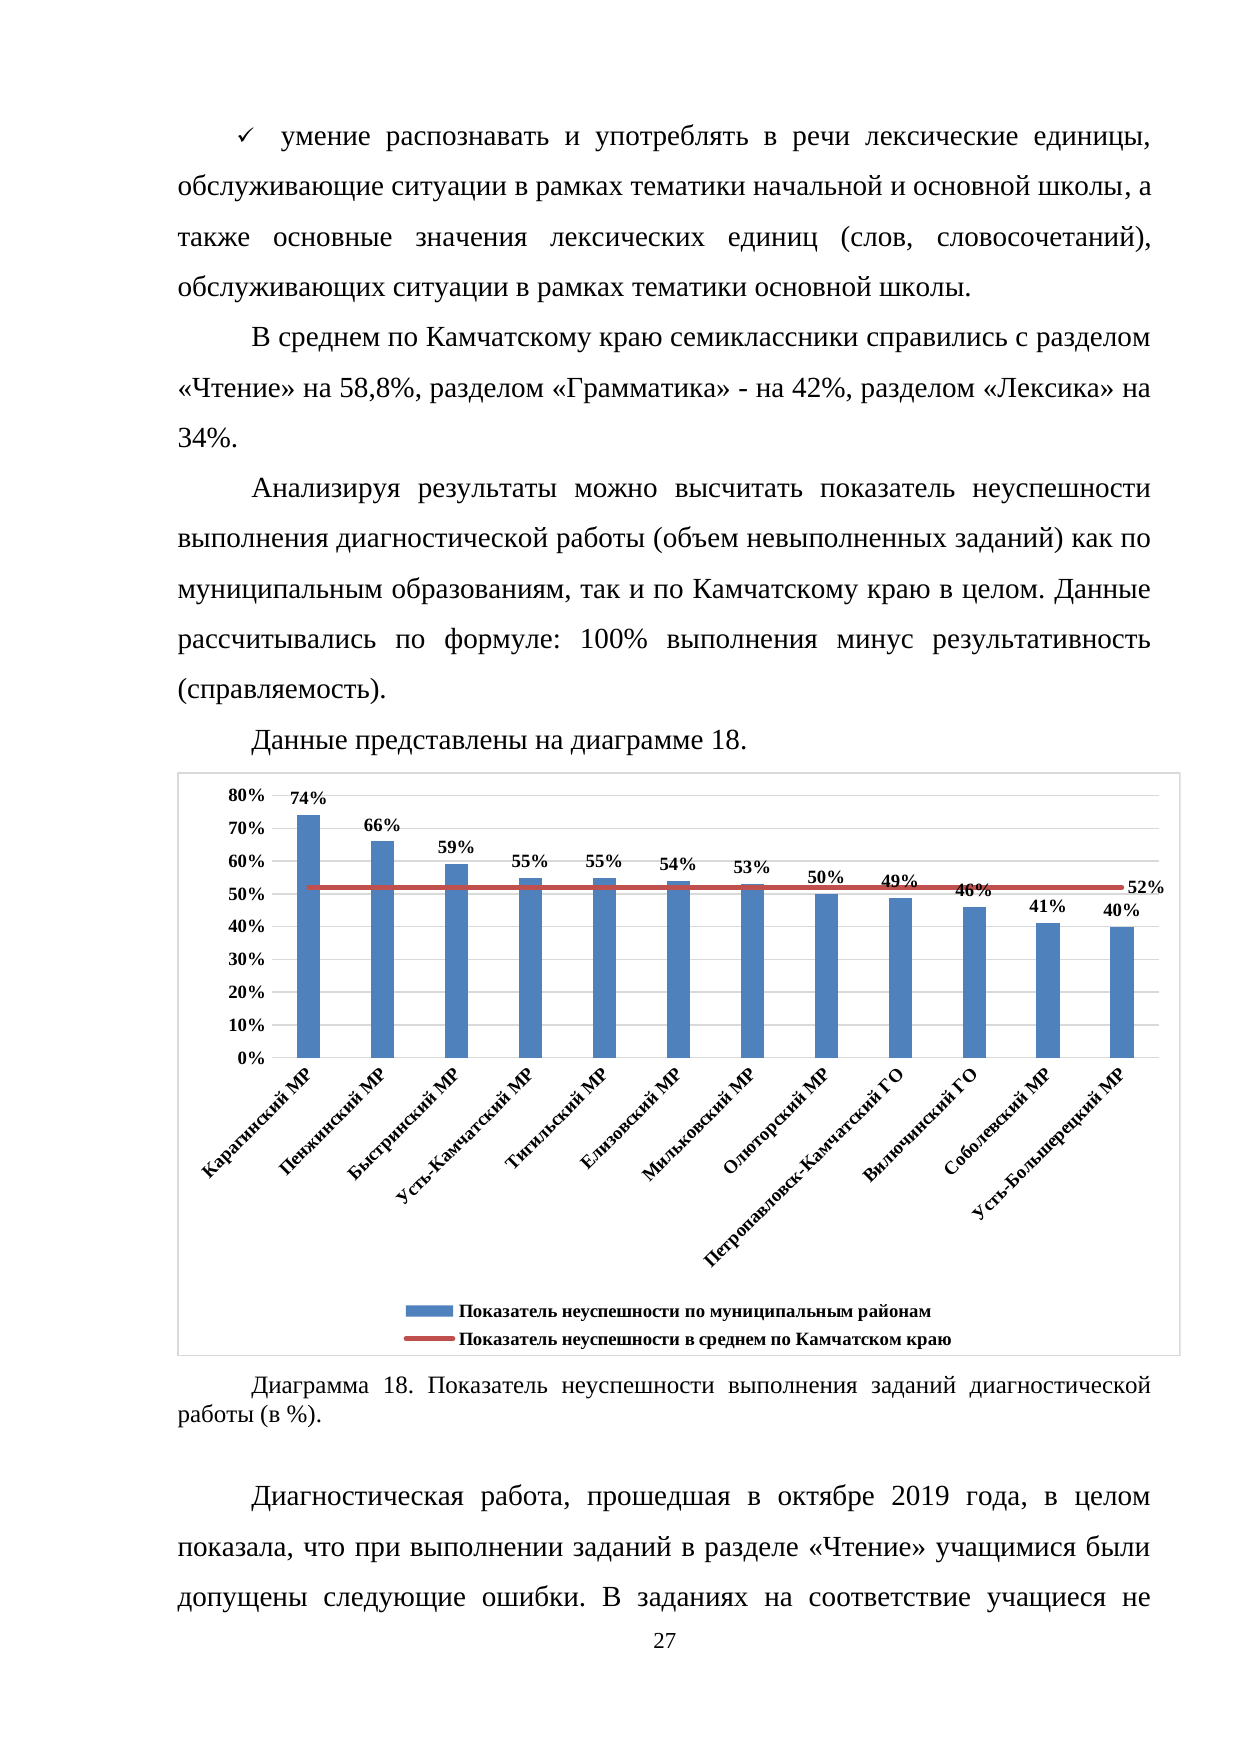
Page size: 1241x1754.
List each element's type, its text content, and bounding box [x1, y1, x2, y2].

text Диаграмма 18. Показатель неуспешности выполнения заданий диагностической работы (в %). [177, 1371, 1152, 1428]
text Анализируя результаты можно высчитать показатель неуспешности выполнения диагностической работы (объем невыполненных заданий) как по муниципальным образованиям, так и по Камчатскому краю в целом. Данные рассчитывались по формуле: 100% выполнения минус результативность (справляемость). [177, 470, 1152, 705]
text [177, 1478, 1152, 1612]
list умение распознавать и употреблять в речи лексические единицы, обслуживающие ситуации в рамках тематики начальной и основной школы, а также основные значения лексических единиц (слов, словосочетаний), обслуживающих ситуации в рамках тематики основной школы. [177, 118, 1152, 303]
text В среднем по Камчатскому краю семиклассники справились с разделом «Чтение» на 58,8%, разделом «Грамматика» - на 42%, разделом «Лексика» на 34%. [177, 319, 1152, 453]
text Данные представлены на диаграмме 18. [177, 722, 1152, 755]
